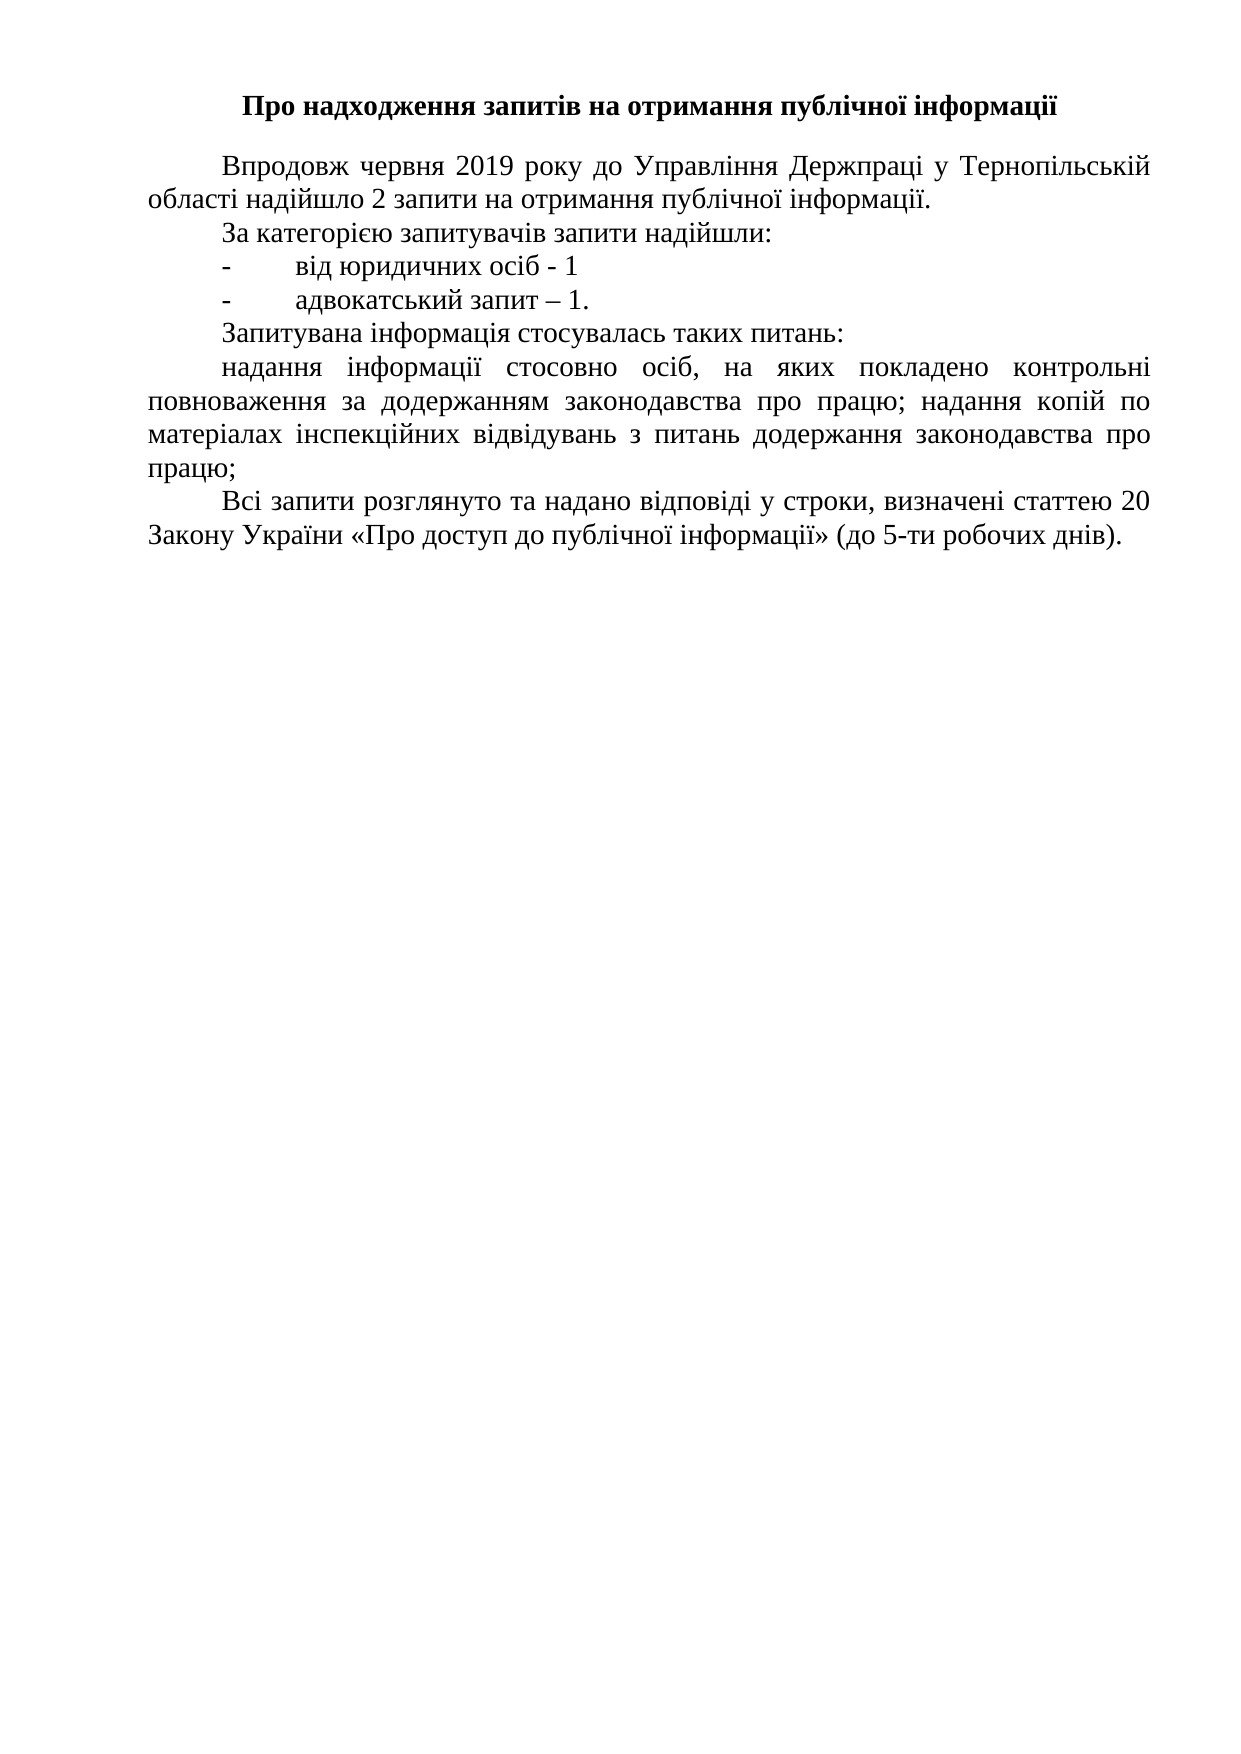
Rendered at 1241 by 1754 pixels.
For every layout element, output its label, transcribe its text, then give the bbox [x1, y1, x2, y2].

text Запитувана інформація стосувалась таких питань: [148, 316, 1152, 349]
text надання інформації стосовно осіб, на яких покладено контрольні повноваження за додержанням законодавства про працю; надання копій по матеріалах інспекційних відвідувань з питань додержання законодавства про працю; [148, 349, 1152, 483]
text Про надходження запитів на отримання публічної інформації [148, 88, 1152, 122]
list адвокатський запит – 1. [148, 282, 1152, 316]
text За категорією запитувачів запити надійшли: [148, 215, 1152, 248]
text Впродовж червня 2019 року до Управління Держпраці у Тернопільській області надійшло 2 запити на отримання публічної інформації. [148, 148, 1152, 215]
list від юридичних осіб - 1 [148, 248, 1152, 282]
text Всі запити розглянуто та надано відповіді у строки, визначені статтею 20 Закону України «Про доступ до публічної інформації» (до 5-ти робочих днів). [148, 483, 1152, 550]
